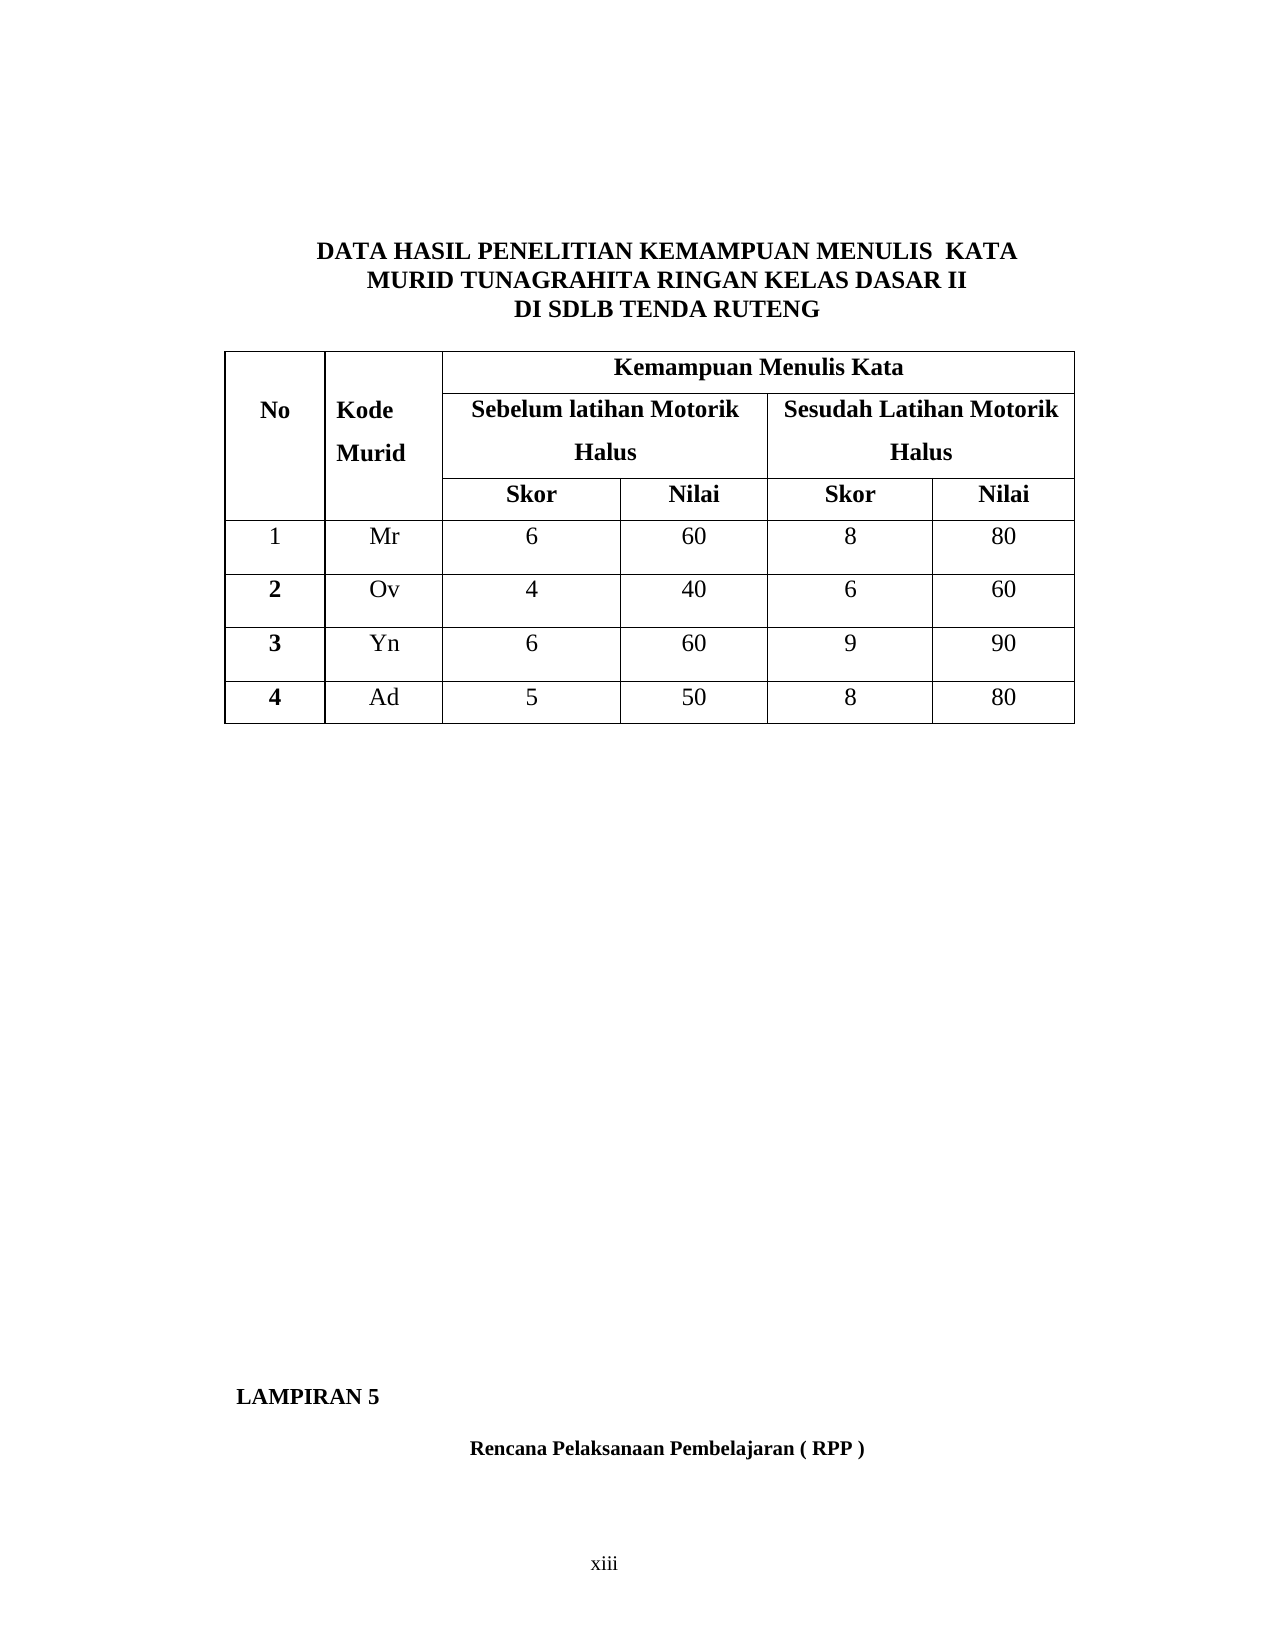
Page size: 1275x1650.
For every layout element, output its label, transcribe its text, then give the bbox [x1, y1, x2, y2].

text DI SDLB TENDA RUTENG [236, 294, 1098, 322]
table_cell 60 [621, 628, 767, 681]
table_cell 8 [768, 682, 932, 723]
text Rencana Pelaksanaan Pembelajaran ( RPP ) [236, 1436, 1098, 1459]
table_cell 1 [226, 521, 324, 573]
table_cell Ad [326, 682, 442, 723]
table_cell 80 [933, 682, 1074, 723]
table_cell Ov [326, 575, 442, 627]
table_cell Skor [768, 479, 932, 520]
table_cell 6 [443, 628, 620, 681]
table_header No [226, 352, 324, 520]
table_cell 8 [768, 521, 932, 573]
table_cell Sesudah Latihan Motorik Halus [768, 394, 1074, 478]
table_cell 4 [226, 682, 324, 723]
table_cell 60 [621, 521, 767, 573]
text DATA HASIL PENELITIAN KEMAMPUAN MENULIS KATA [236, 236, 1098, 265]
table_cell 40 [621, 575, 767, 627]
table_cell 3 [226, 628, 324, 681]
table_cell Yn [326, 628, 442, 681]
table_cell Mr [326, 521, 442, 573]
table_cell 2 [226, 575, 324, 627]
table_cell 90 [933, 628, 1074, 681]
table_cell 4 [443, 575, 620, 627]
table_cell Skor [443, 479, 620, 520]
table_header Kode Murid [326, 352, 442, 520]
table_cell Sebelum latihan Motorik Halus [443, 394, 767, 478]
table_cell Nilai [933, 479, 1074, 520]
text LAMPIRAN 5 [236, 1383, 1098, 1409]
table_cell 50 [621, 682, 767, 723]
table_cell 9 [768, 628, 932, 681]
table_header Kemampuan Menulis Kata [443, 352, 1074, 393]
table_cell 6 [768, 575, 932, 627]
table_cell 5 [443, 682, 620, 723]
table_cell 80 [933, 521, 1074, 573]
table_cell Nilai [621, 479, 767, 520]
table_cell 60 [933, 575, 1074, 627]
table_cell 6 [443, 521, 620, 573]
text MURID TUNAGRAHITA RINGAN KELAS DASAR II [236, 265, 1098, 294]
